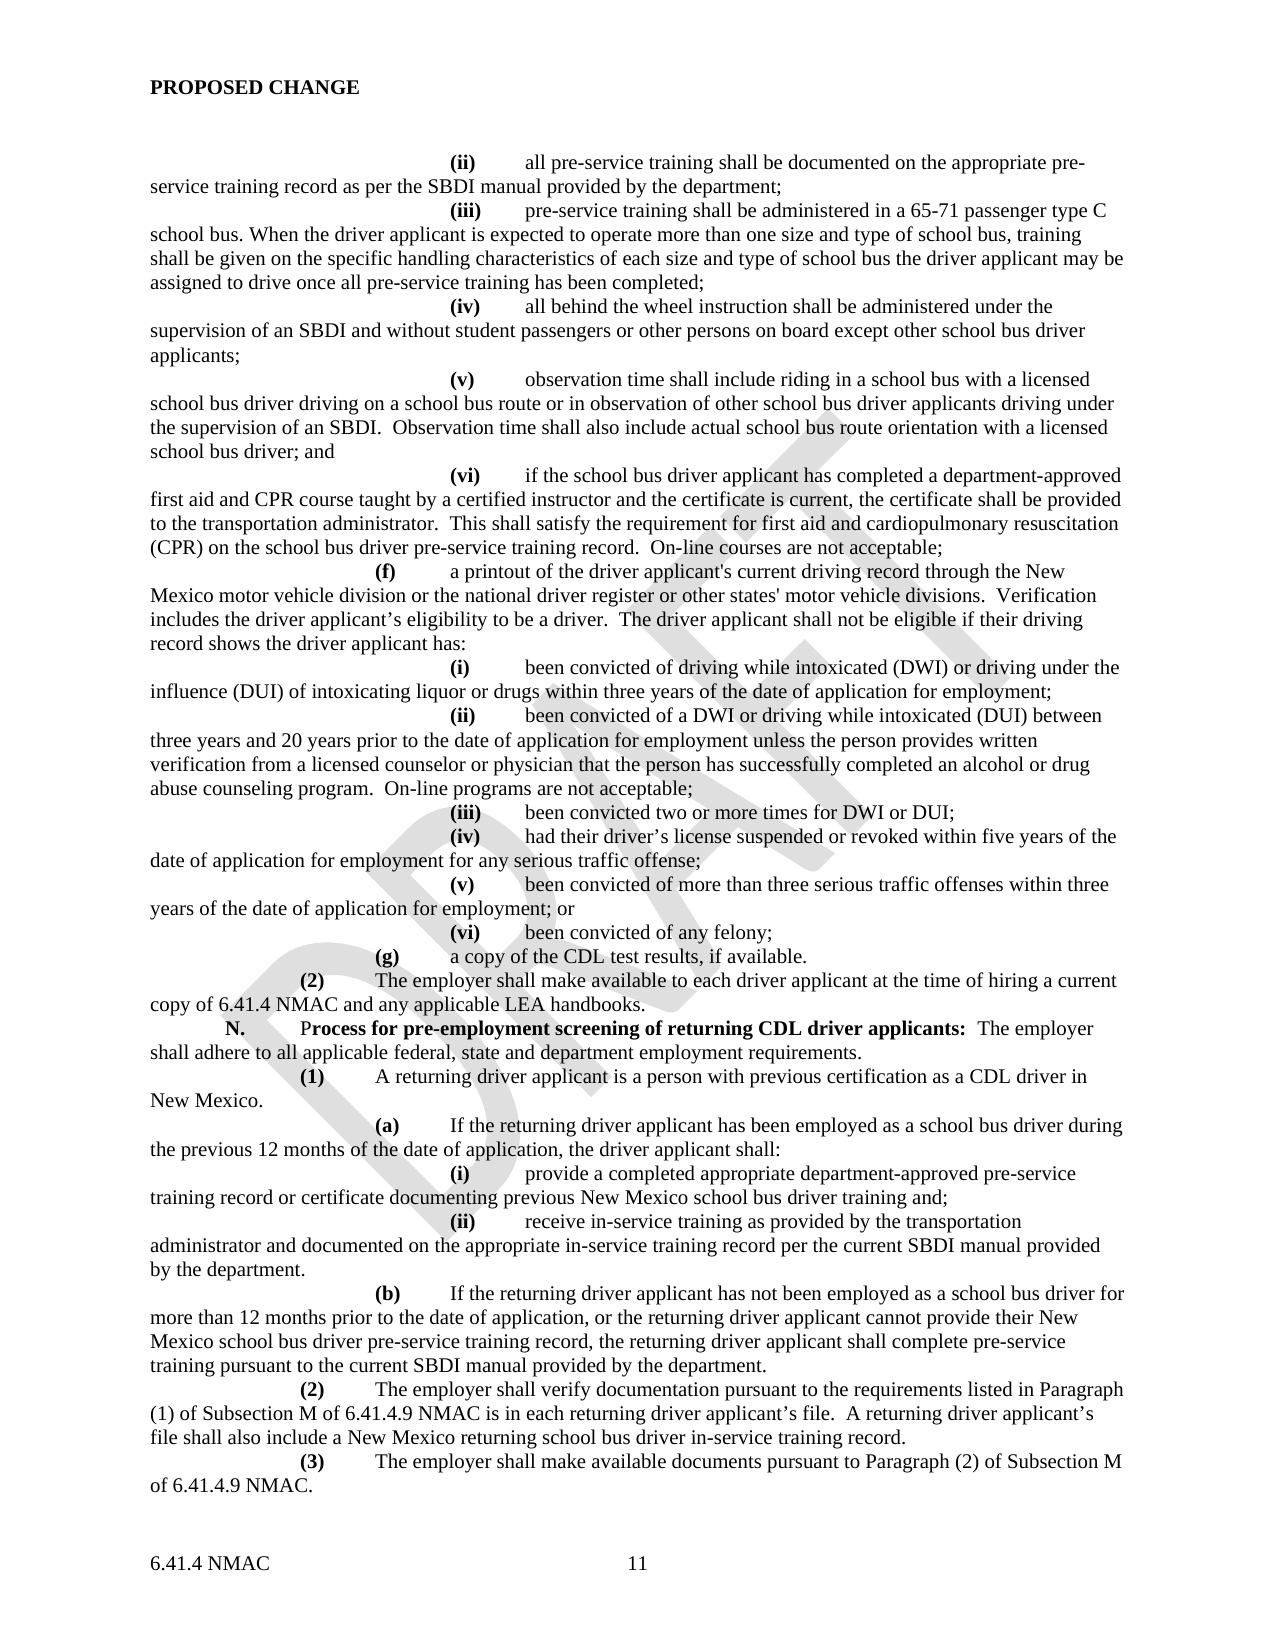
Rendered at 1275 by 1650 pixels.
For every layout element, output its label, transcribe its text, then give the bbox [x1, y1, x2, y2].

text (v) observation time shall include riding in a school bus with a licensed school bus driver driving on a school bus route or in observation of other school bus driver applicants driving under the supervision of an SBDI. Observation time shall also include actual school bus route orientation with a licensed school bus driver; and [150, 367, 1125, 463]
text (1) A returning driver applicant is a person with previous certification as a CDL driver in New Mexico. [150, 1064, 1125, 1112]
text (2) The employer shall verify documentation pursuant to the requirements listed in Paragraph (1) of Subsection M of 6.41.4.9 NMAC is in each returning driver applicant’s file. A returning driver applicant’s file shall also include a New Mexico returning school bus driver in-service training record. [150, 1377, 1125, 1449]
text (iv) had their driver’s license suspended or revoked within five years of the date of application for employment for any serious traffic offense; [150, 824, 1125, 872]
text (iv) all behind the wheel instruction shall be administered under the supervision of an SBDI and without student passengers or other persons on board except other school bus driver applicants; [150, 294, 1125, 367]
text (vi) been convicted of any felony; [150, 920, 1125, 944]
text N. Process for pre-employment screening of returning CDL driver applicants: The employer shall adhere to all applicable federal, state and department employment requirements. [150, 1016, 1125, 1064]
text (3) The employer shall make available documents pursuant to Paragraph (2) of Subsection M of 6.41.4.9 NMAC. [150, 1449, 1125, 1497]
text (i) been convicted of driving while intoxicated (DWI) or driving under the influence (DUI) of intoxicating liquor or drugs within three years of the date of application for employment; [150, 655, 1125, 703]
text (2) The employer shall make available to each driver applicant at the time of hiring a current copy of 6.41.4 NMAC and any applicable LEA handbooks. [150, 968, 1125, 1016]
text (i) provide a completed appropriate department-approved pre-service training record or certificate documenting previous New Mexico school bus driver training and; [150, 1161, 1125, 1209]
text (g) a copy of the CDL test results, if available. [150, 944, 1125, 968]
text (a) If the returning driver applicant has been employed as a school bus driver during the previous 12 months of the date of application, the driver applicant shall: [150, 1112, 1125, 1161]
text (ii) been convicted of a DWI or driving while intoxicated (DUI) between three years and 20 years prior to the date of application for employment unless the person provides written verification from a licensed counselor or physician that the person has successfully completed an alcohol or drug abuse counseling program. On-line programs are not acceptable; [150, 703, 1125, 800]
text (iii) been convicted two or more times for DWI or DUI; [150, 800, 1125, 824]
text (iii) pre-service training shall be administered in a 65-71 passenger type C school bus. When the driver applicant is expected to operate more than one size and type of school bus, training shall be given on the specific handling characteristics of each size and type of school bus the driver applicant may be assigned to drive once all pre-service training has been completed; [150, 198, 1125, 294]
text (f) a printout of the driver applicant's current driving record through the New Mexico motor vehicle division or the national driver register or other states' motor vehicle divisions. Verification includes the driver applicant’s eligibility to be a driver. The driver applicant shall not be eligible if their driving record shows the driver applicant has: [150, 559, 1125, 655]
text (vi) if the school bus driver applicant has completed a department-approved first aid and CPR course taught by a certified instructor and the certificate is current, the certificate shall be provided to the transportation administrator. This shall satisfy the requirement for first aid and cardiopulmonary resuscitation (CPR) on the school bus driver pre-service training record. On-line courses are not acceptable; [150, 463, 1125, 559]
text (b) If the returning driver applicant has not been employed as a school bus driver for more than 12 months prior to the date of application, or the returning driver applicant cannot provide their New Mexico school bus driver pre-service training record, the returning driver applicant shall complete pre-service training pursuant to the current SBDI manual provided by the department. [150, 1281, 1125, 1377]
text (v) been convicted of more than three serious traffic offenses within three years of the date of application for employment; or [150, 872, 1125, 920]
text (ii) all pre-service training shall be documented on the appropriate pre-service training record as per the SBDI manual provided by the department; [150, 150, 1125, 198]
text (ii) receive in-service training as provided by the transportation administrator and documented on the appropriate in-service training record per the current SBDI manual provided by the department. [150, 1209, 1125, 1281]
